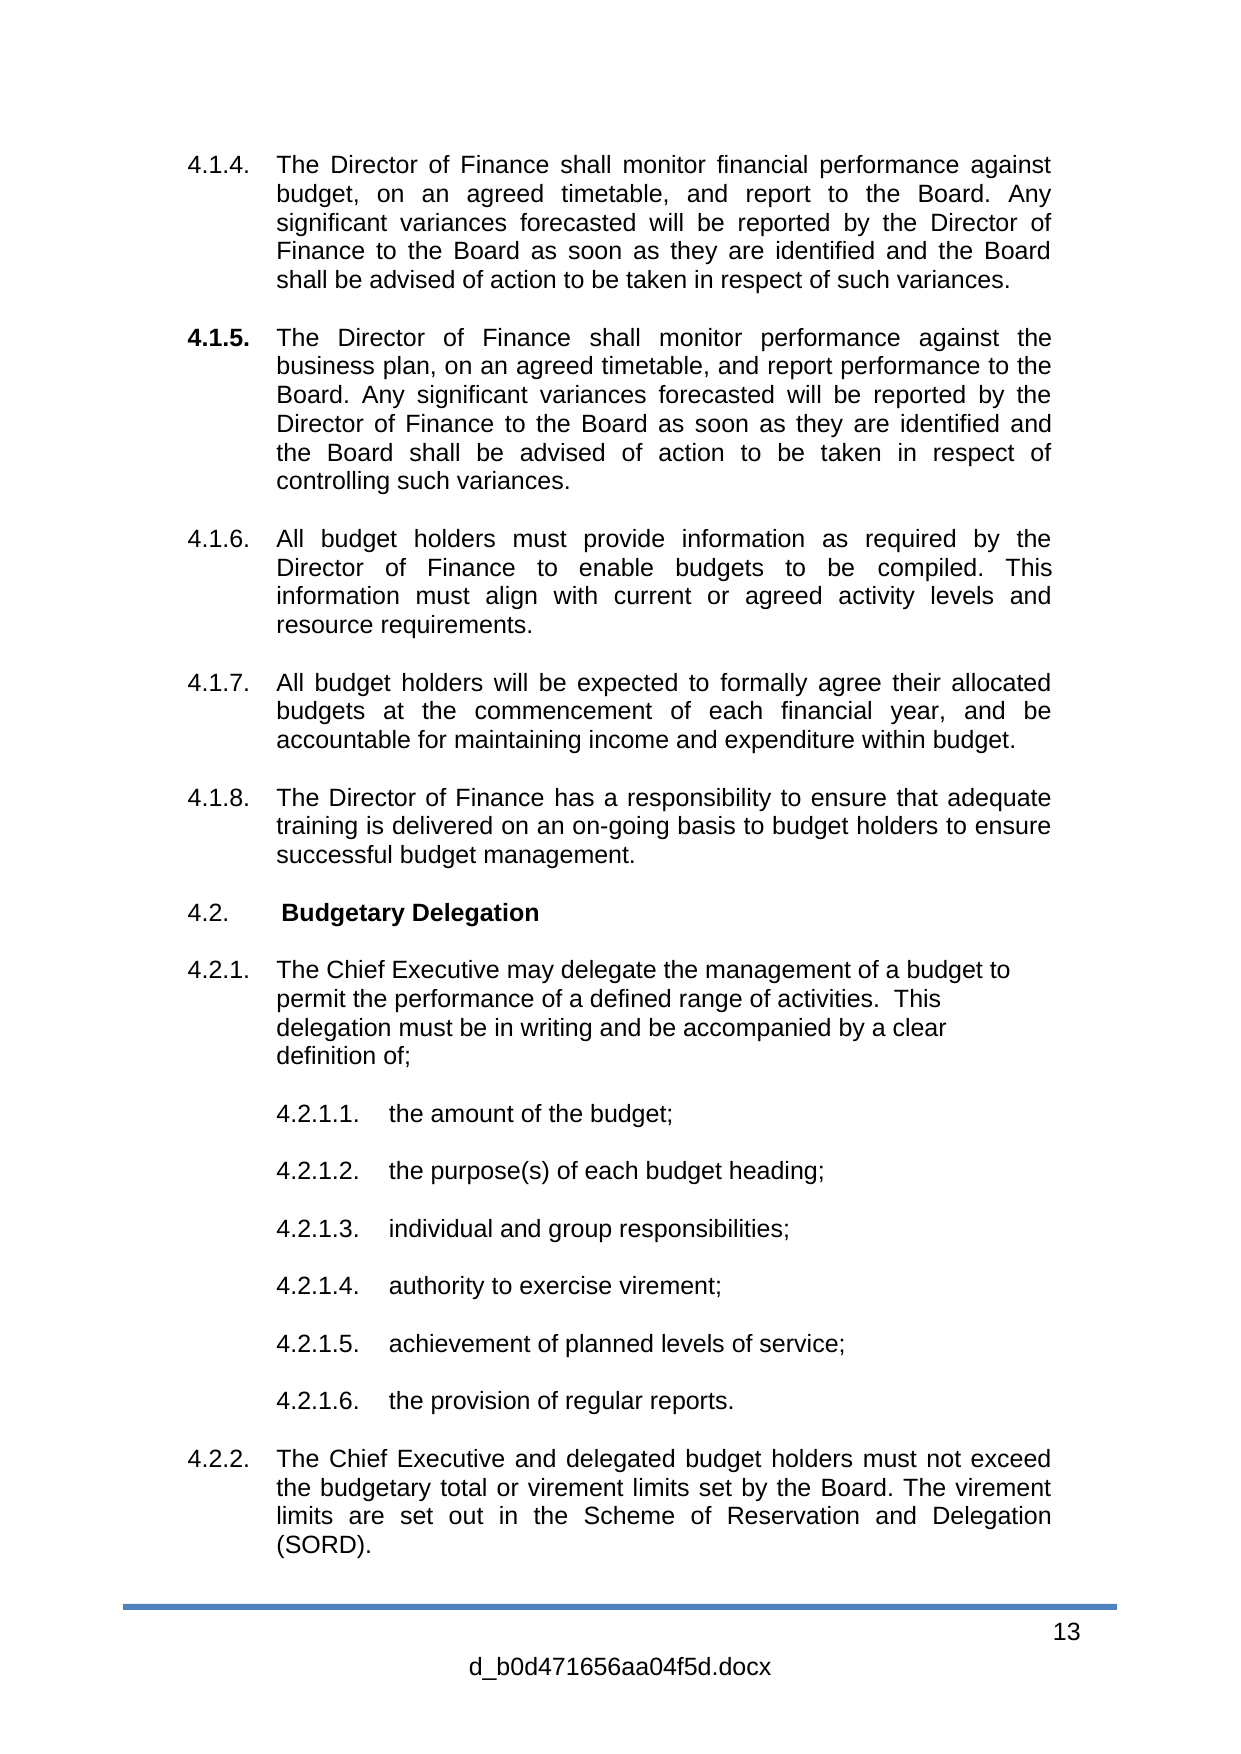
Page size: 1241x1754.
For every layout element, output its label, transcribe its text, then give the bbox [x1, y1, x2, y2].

list achievement of planned levels of service; [276, 1329, 1053, 1386]
list the purpose(s) of each budget heading; [276, 1156, 1053, 1214]
list The Director of Finance has a responsibility to ensure that adequate training is delivered on an on-going basis to budget holders to ensure successful budget management. [187, 782, 1053, 869]
list The Director of Finance shall monitor financial performance against budget, on an agreed timetable, and report to the Board. Any significant variances forecasted will be reported by the Director of Finance to the Board as soon as they are identified and the Board shall be advised of action to be taken in respect of such variances. [187, 150, 1053, 294]
list the provision of regular reports. [276, 1386, 1053, 1444]
list The Director of Finance shall monitor performance against the business plan, on an agreed timetable, and report performance to the Board. Any significant variances forecasted will be reported by the Director of Finance to the Board as soon as they are identified and the Board shall be advised of action to be taken in respect of controlling such variances. [187, 322, 1053, 495]
list individual and group responsibilities; [276, 1214, 1053, 1271]
list The Chief Executive may delegate the management of a budget to permit the performance of a defined range of activities. This delegation must be in writing and be accompanied by a clear definition of; [187, 955, 1053, 1099]
list The Chief Executive and delegated budget holders must not exceed the budgetary total or virement limits set by the Board. The virement limits are set out in the Scheme of Reservation and Delegation (SORD). [187, 1444, 1053, 1587]
list authority to exercise virement; [276, 1271, 1053, 1329]
list All budget holders must provide information as required by the Director of Finance to enable budgets to be compiled. This information must align with current or agreed activity levels and resource requirements. [187, 524, 1053, 639]
list All budget holders will be expected to formally agree their allocated budgets at the commencement of each financial year, and be accountable for maintaining income and expenditure within budget. [187, 667, 1053, 754]
list the amount of the budget; [276, 1099, 1053, 1156]
list Budgetary Delegation [187, 897, 1053, 955]
